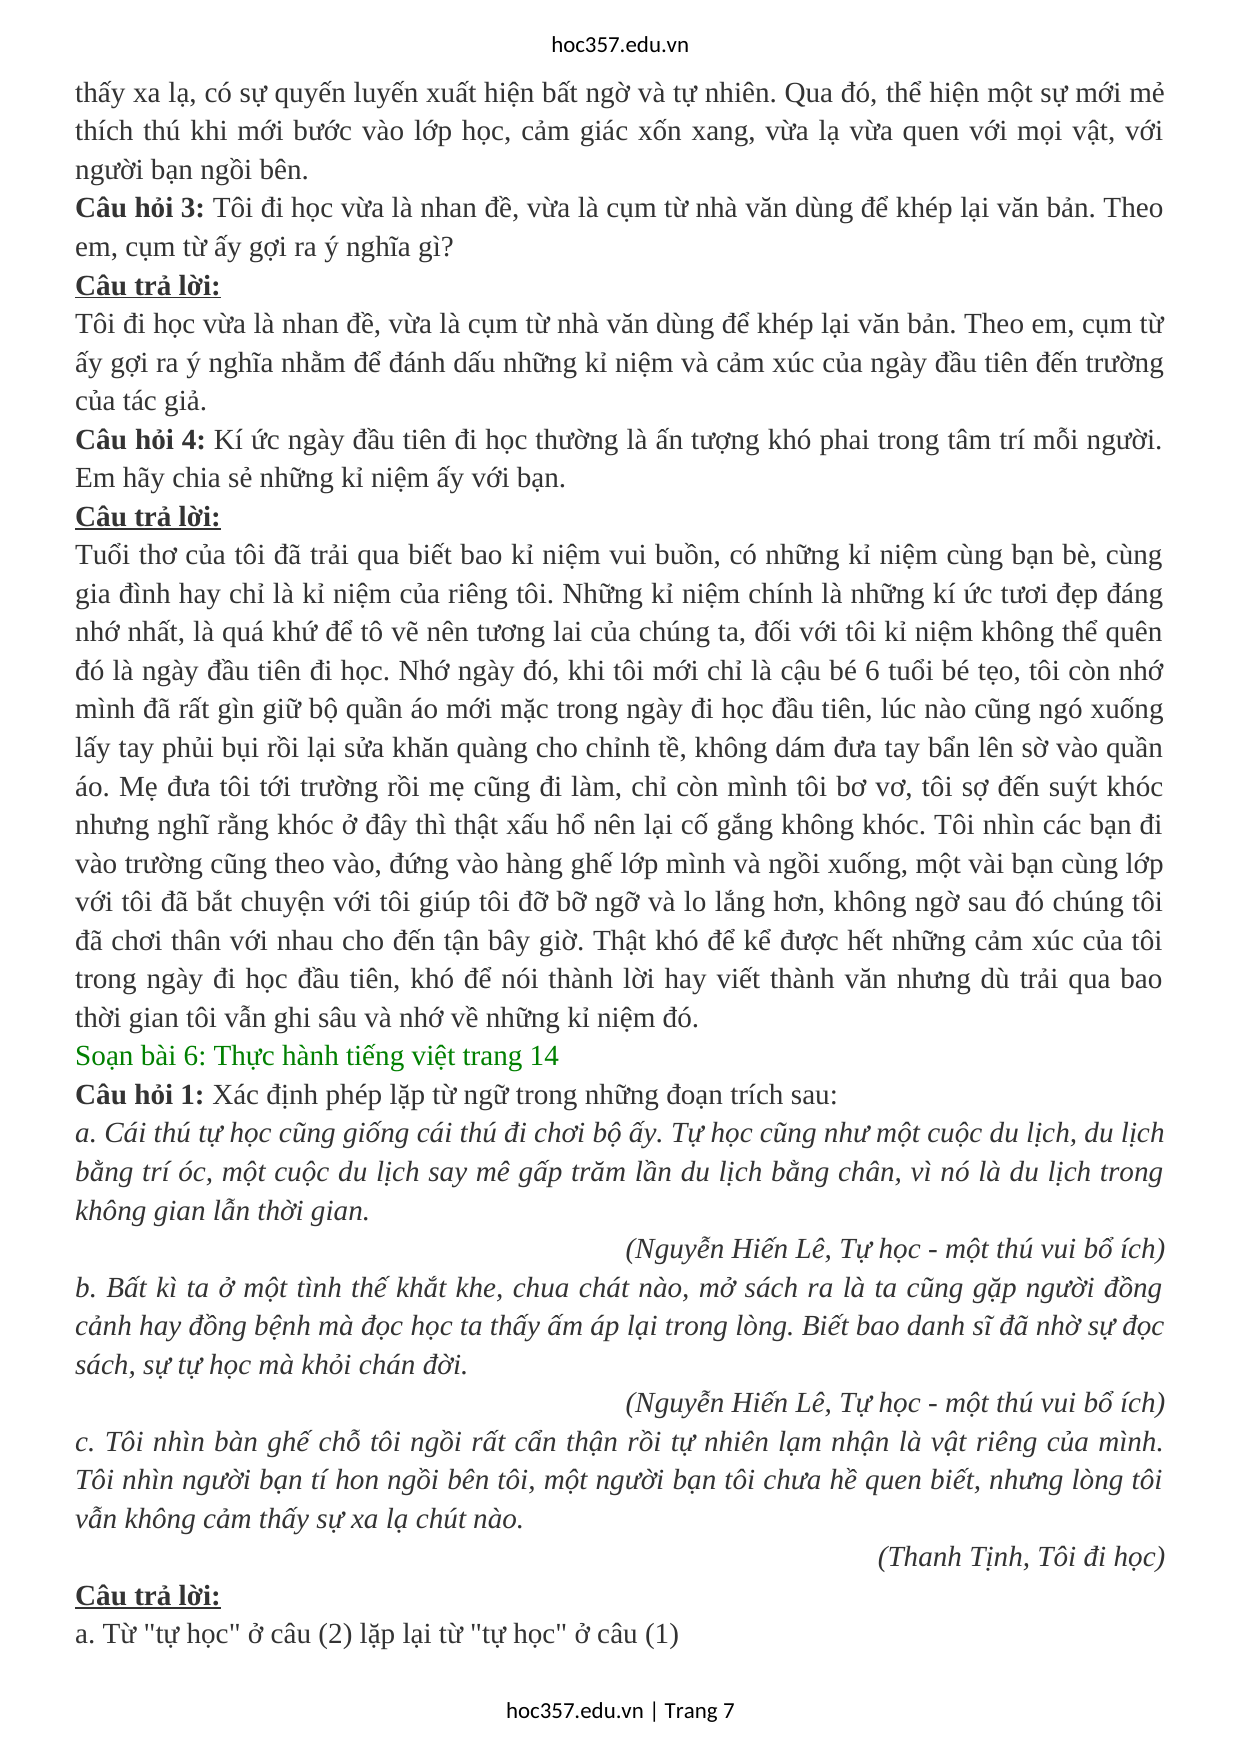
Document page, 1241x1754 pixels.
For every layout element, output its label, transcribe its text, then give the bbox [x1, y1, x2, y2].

text Câu hỏi 1: Xác định phép lặp từ ngữ trong những đoạn trích sau: [75, 1077, 1165, 1111]
text (Nguyễn Hiến Lê, Tự học - một thú vui bổ ích) [75, 1385, 1165, 1419]
text Câu trả lời: [75, 499, 1165, 532]
text (Nguyễn Hiến Lê, Tự học - một thú vui bổ ích) [75, 1231, 1165, 1265]
text Câu trả lời: [75, 1578, 1165, 1612]
text a. Cái thú tự học cũng giống cái thú đi chơi bộ ấy. Tự học cũng như một cuộc du lịch, du lịch bằng trí óc, một cuộc du lịch say mê gấp trăm lần du lịch bằng chân, vì nó là du lịch trong không gian lẫn thời gian. [75, 1116, 1165, 1226]
text Câu trả lời: [75, 268, 1165, 301]
text Tôi đi học vừa là nhan đề, vừa là cụm từ nhà văn dùng để khép lại văn bản. Theo em, cụm từ ấy gợi ra ý nghĩa nhằm để đánh dấu những kỉ niệm và cảm xúc của ngày đầu tiên đến trường của tác giả. [75, 306, 1165, 417]
text Câu hỏi 4: Kí ức ngày đầu tiên đi học thường là ấn tượng khó phai trong tâm trí mỗi người. Em hãy chia sẻ những kỉ niệm ấy với bạn. [75, 422, 1165, 494]
text Soạn bài 6: Thực hành tiếng việt trang 14 [75, 1038, 1165, 1072]
text Tuổi thơ của tôi đã trải qua biết bao kỉ niệm vui buồn, có những kỉ niệm cùng bạn bè, cùng gia đình hay chỉ là kỉ niệm của riêng tôi. Những kỉ niệm chính là những kí ức tươi đẹp đáng nhớ nhất, là quá khứ để tô vẽ nên tương lai của chúng ta, đối với tôi kỉ niệm không thể quên đó là ngày đầu tiên đi học. Nhớ ngày đó, khi tôi mới chỉ là cậu bé 6 tuổi bé tẹo, tôi còn nhớ mình đã rất gìn giữ bộ quần áo mới mặc trong ngày đi học đầu tiên, lúc nào cũng ngó xuống lấy tay phủi bụi rồi lại sửa khăn quàng cho chỉnh tề, không dám đưa tay bẩn lên sờ vào quần áo. Mẹ đưa tôi tới trường rồi mẹ cũng đi làm, chỉ còn mình tôi bơ vơ, tôi sợ đến suýt khóc nhưng nghĩ rằng khóc ở đây thì thật xấu hổ nên lại cố gắng không khóc. Tôi nhìn các bạn đi vào trường cũng theo vào, đứng vào hàng ghế lớp mình và ngồi xuống, một vài bạn cùng lớp với tôi đã bắt chuyện với tôi giúp tôi đỡ bỡ ngỡ và lo lắng hơn, không ngờ sau đó chúng tôi đã chơi thân với nhau cho đến tận bây giờ. Thật khó để kể được hết những cảm xúc của tôi trong ngày đi học đầu tiên, khó để nói thành lời hay viết thành văn nhưng dù trải qua bao thời gian tôi vẫn ghi sâu và nhớ về những kỉ niệm đó. [75, 537, 1165, 1033]
text c. Tôi nhìn bàn ghế chỗ tôi ngồi rất cẩn thận rồi tự nhiên lạm nhận là vật riêng của mình. Tôi nhìn người bạn tí hon ngồi bên tôi, một người bạn tôi chưa hề quen biết, nhưng lòng tôi vẫn không cảm thấy sự xa lạ chút nào. [75, 1424, 1165, 1534]
text a. Từ "tự học" ở câu (2) lặp lại từ "tự học" ở câu (1) [75, 1617, 1165, 1650]
text b. Bất kì ta ở một tình thế khắt khe, chua chát nào, mở sách ra là ta cũng gặp người đồng cảnh hay đồng bệnh mà đọc học ta thấy ấm áp lại trong lòng. Biết bao danh sĩ đã nhờ sự đọc sách, sự tự học mà khỏi chán đời. [75, 1270, 1165, 1380]
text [75, 75, 1165, 186]
text Câu hỏi 3: Tôi đi học vừa là nhan đề, vừa là cụm từ nhà văn dùng để khép lại văn bản. Theo em, cụm từ ấy gợi ra ý nghĩa gì? [75, 191, 1165, 263]
text (Thanh Tịnh, Tôi đi học) [75, 1539, 1165, 1573]
